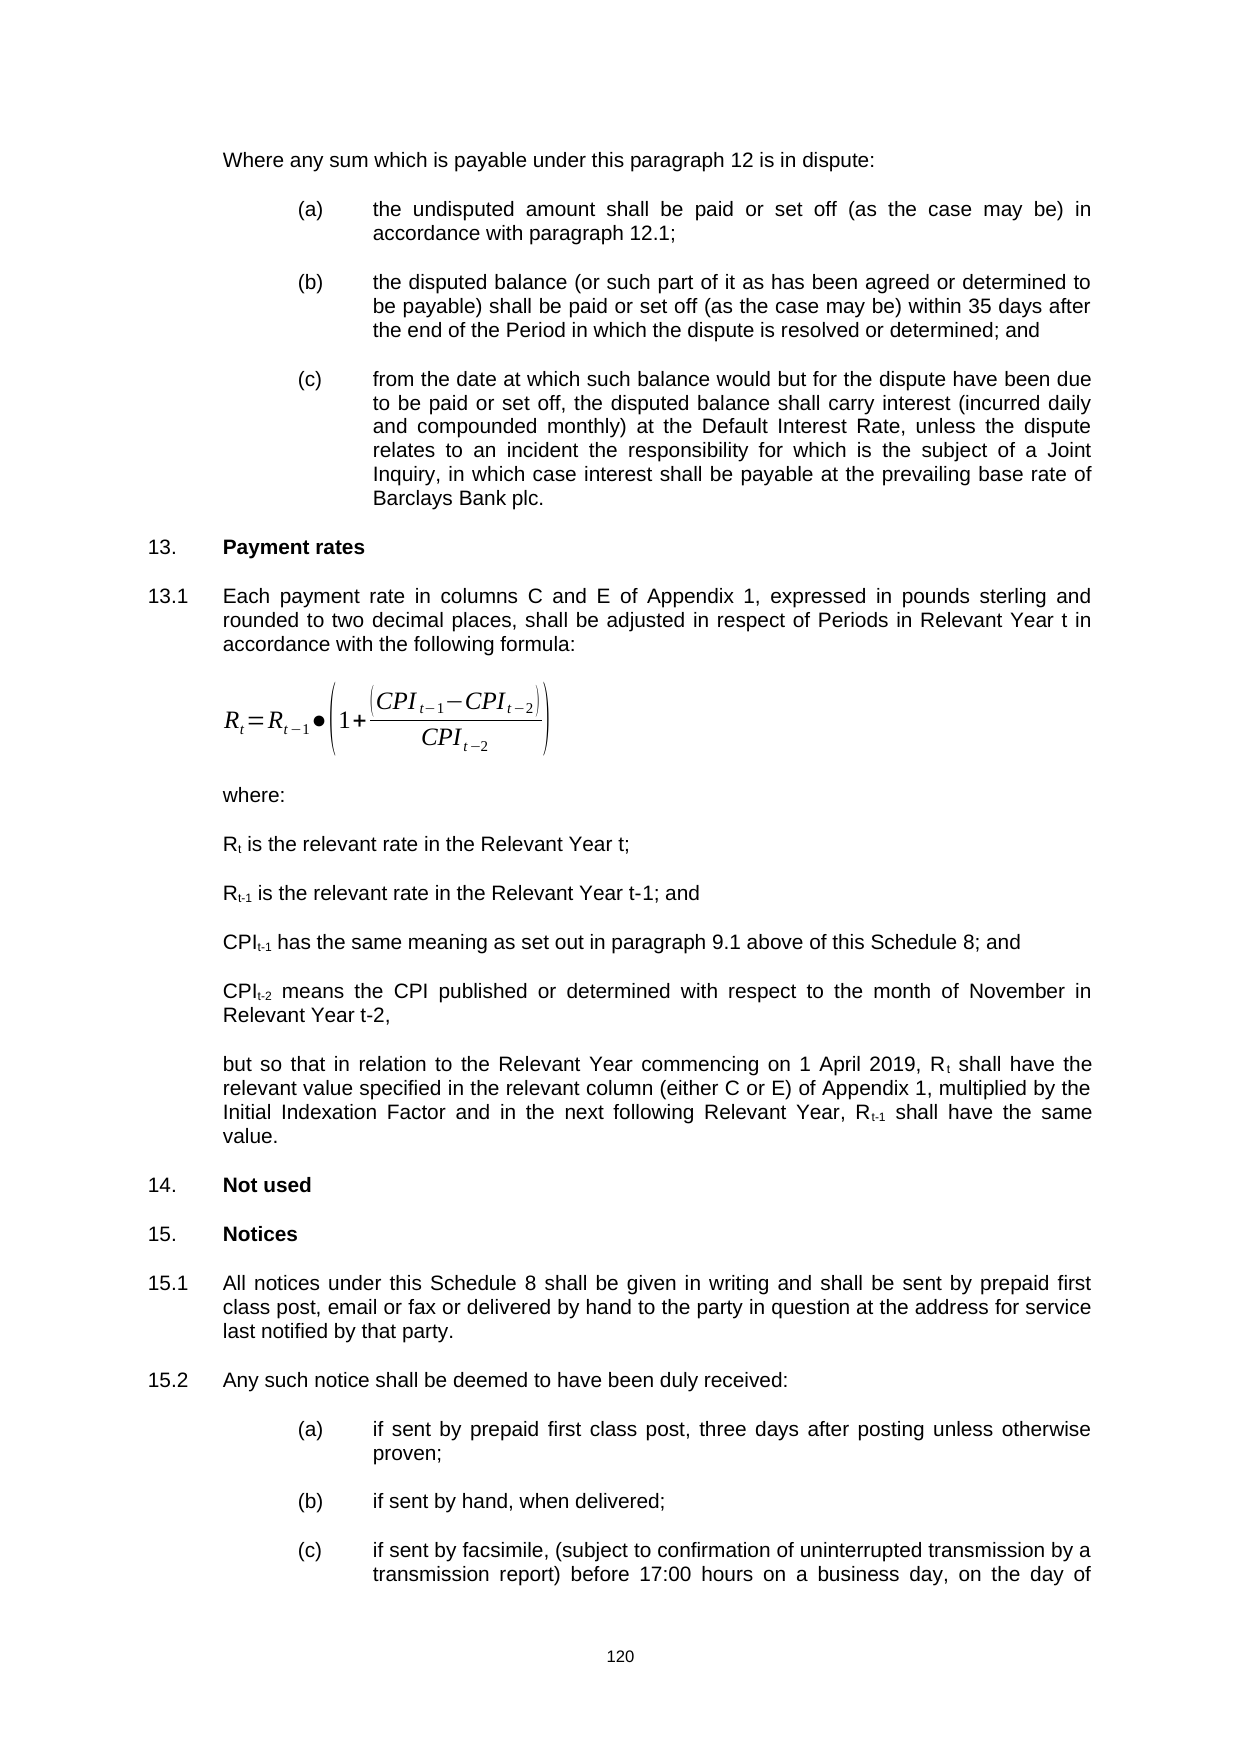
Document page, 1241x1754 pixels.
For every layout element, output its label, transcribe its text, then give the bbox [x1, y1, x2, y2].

text but so that in relation to the Relevant Year commencing on 1 April 2019, Rt shall have the relevant value specified in the relevant column (either C or E) of Appendix 1, multiplied by the Initial Indexation Factor and in the next following Relevant Year, Rt-1 shall have the same value. [223, 1052, 1092, 1148]
text CPIt-2 means the CPI published or determined with respect to the month of November in Relevant Year t-2, [223, 979, 1092, 1027]
subtitle from the date at which such balance would but for the dispute have been due to be paid or set off, the disputed balance shall carry interest (incurred daily and compounded monthly) at the Default Interest Rate, unless the dispute relates to an incident the responsibility for which is the subject of a Joint Inquiry, in which case interest shall be payable at the prevailing base rate of Barclays Bank plc. [298, 366, 1092, 510]
text Where any sum which is payable under this paragraph 12 is in dispute: [223, 148, 1092, 172]
text Not used [148, 1173, 1092, 1197]
text Rt-1 is the relevant rate in the Relevant Year t-1; and [223, 881, 1092, 905]
text where: [223, 783, 1092, 807]
text All notices under this Schedule 8 shall be given in writing and shall be sent by prepaid first class post, email or fax or delivered by hand to the party in question at the address for service last notified by that party. [148, 1271, 1092, 1342]
subtitle if sent by hand, when delivered; [298, 1489, 1092, 1513]
text Rt is the relevant rate in the Relevant Year t; [223, 832, 1092, 856]
subtitle if sent by prepaid first class post, three days after posting unless otherwise proven; [298, 1416, 1092, 1464]
text Each payment rate in columns C and E of Appendix 1, expressed in pounds sterling and rounded to two decimal places, shall be adjusted in respect of Periods in Relevant Year t in accordance with the following formula: [148, 584, 1092, 656]
text Notices [148, 1222, 1092, 1246]
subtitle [298, 1538, 1092, 1586]
subtitle the undisputed amount shall be paid or set off (as the case may be) in accordance with paragraph 12.1; [298, 197, 1092, 244]
text Any such notice shall be deemed to have been duly received: [148, 1367, 1092, 1391]
subtitle the disputed balance (or such part of it as has been agreed or determined to be payable) shall be paid or set off (as the case may be) within 35 days after the end of the Period in which the dispute is resolved or determined; and [298, 269, 1092, 341]
text Payment rates [148, 535, 1092, 559]
text CPIt-1 has the same meaning as set out in paragraph 9.1 above of this Schedule 8; and [223, 930, 1092, 954]
